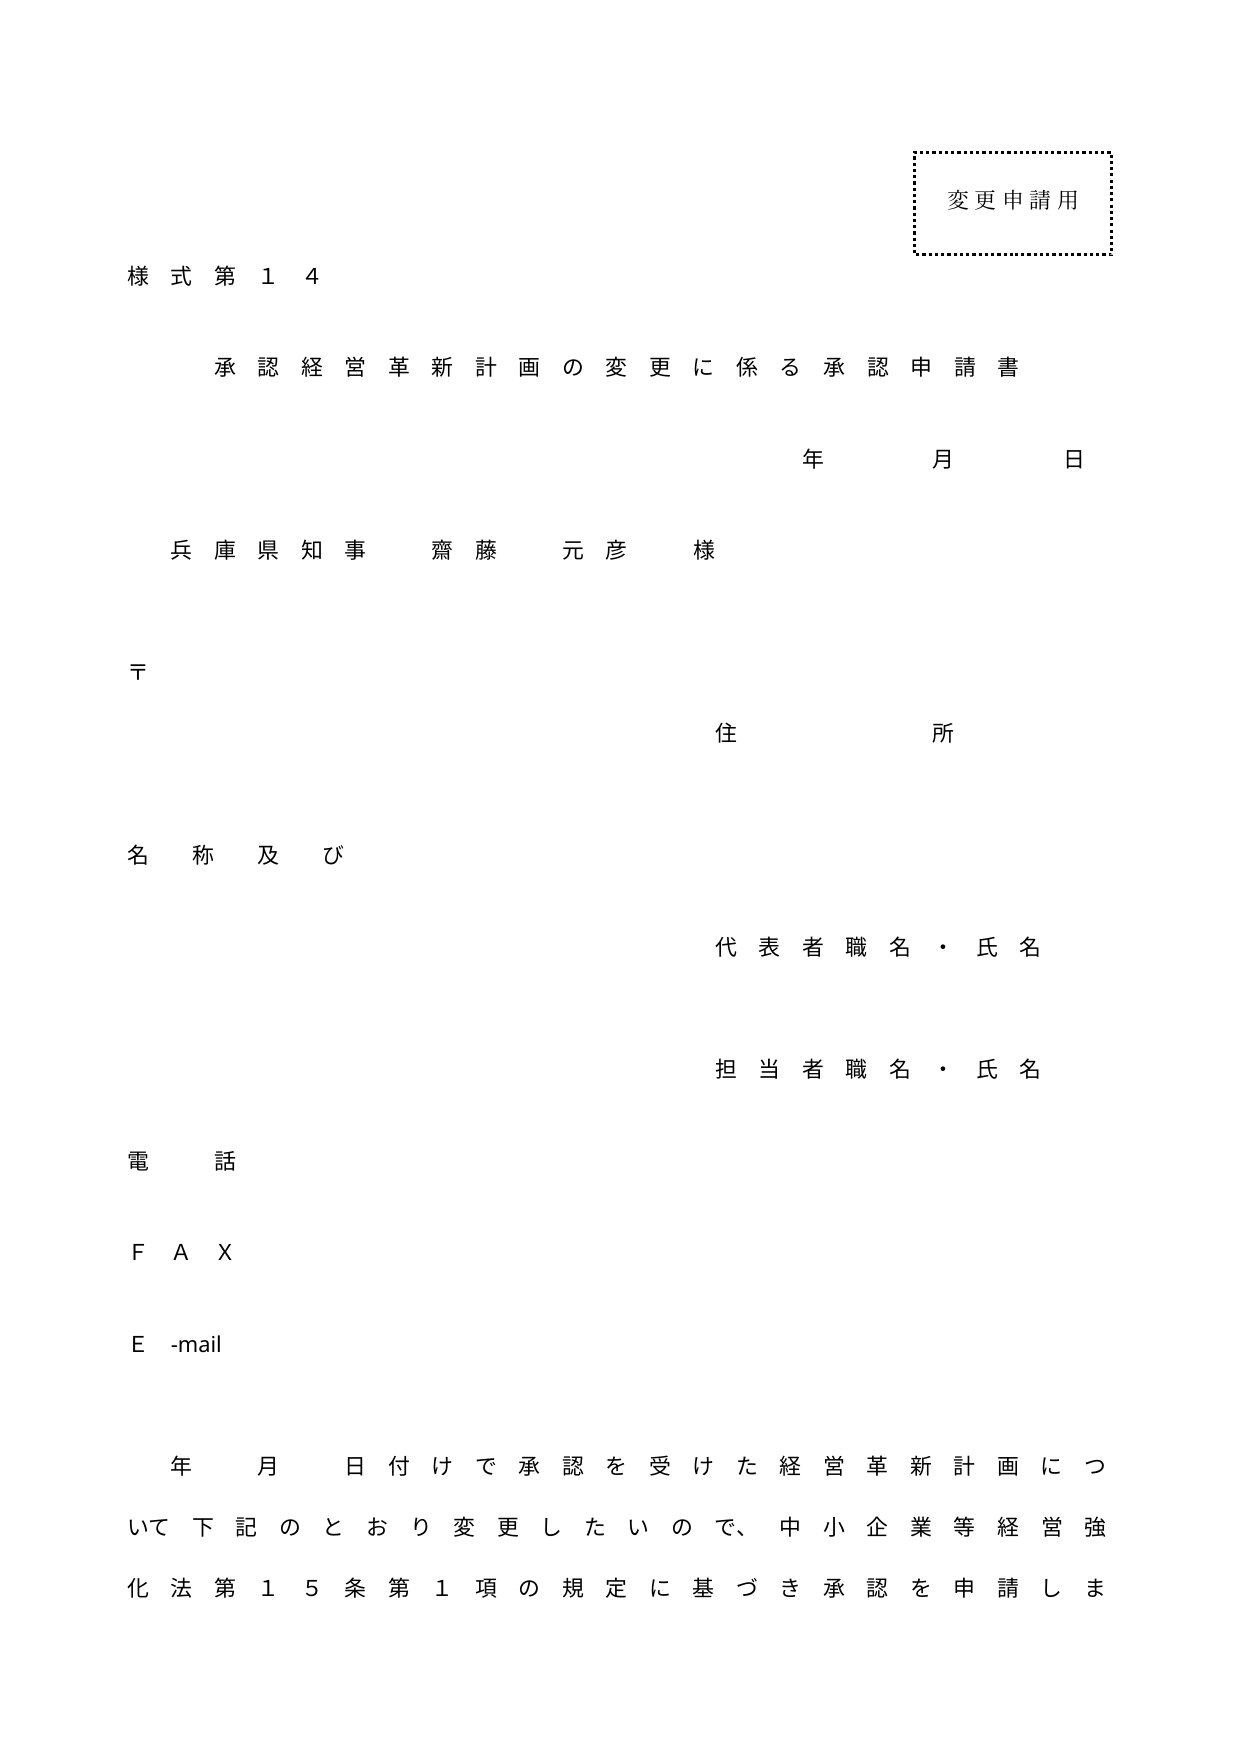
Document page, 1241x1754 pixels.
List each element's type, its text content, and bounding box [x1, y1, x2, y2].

text ＦＡＸ [127, 1190, 1128, 1282]
text 名 称 及 び [127, 793, 1128, 885]
text 住 所 [127, 702, 1128, 763]
text Ｅ-mail [127, 1282, 1128, 1373]
text 承認経営革新計画の変更に係る承認申請書 [127, 336, 1128, 397]
text 担当者職名・氏名 [127, 1037, 1128, 1098]
text 〒 [127, 610, 1128, 702]
text 電 話 [127, 1098, 1128, 1190]
text 兵庫県知事 齋藤 元彦 様 [127, 519, 1128, 580]
text 代表者職名・氏名 [127, 915, 1128, 976]
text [127, 1434, 1128, 1617]
text 年 月 日 [127, 427, 1107, 488]
text 様式第１４ [127, 244, 1128, 305]
